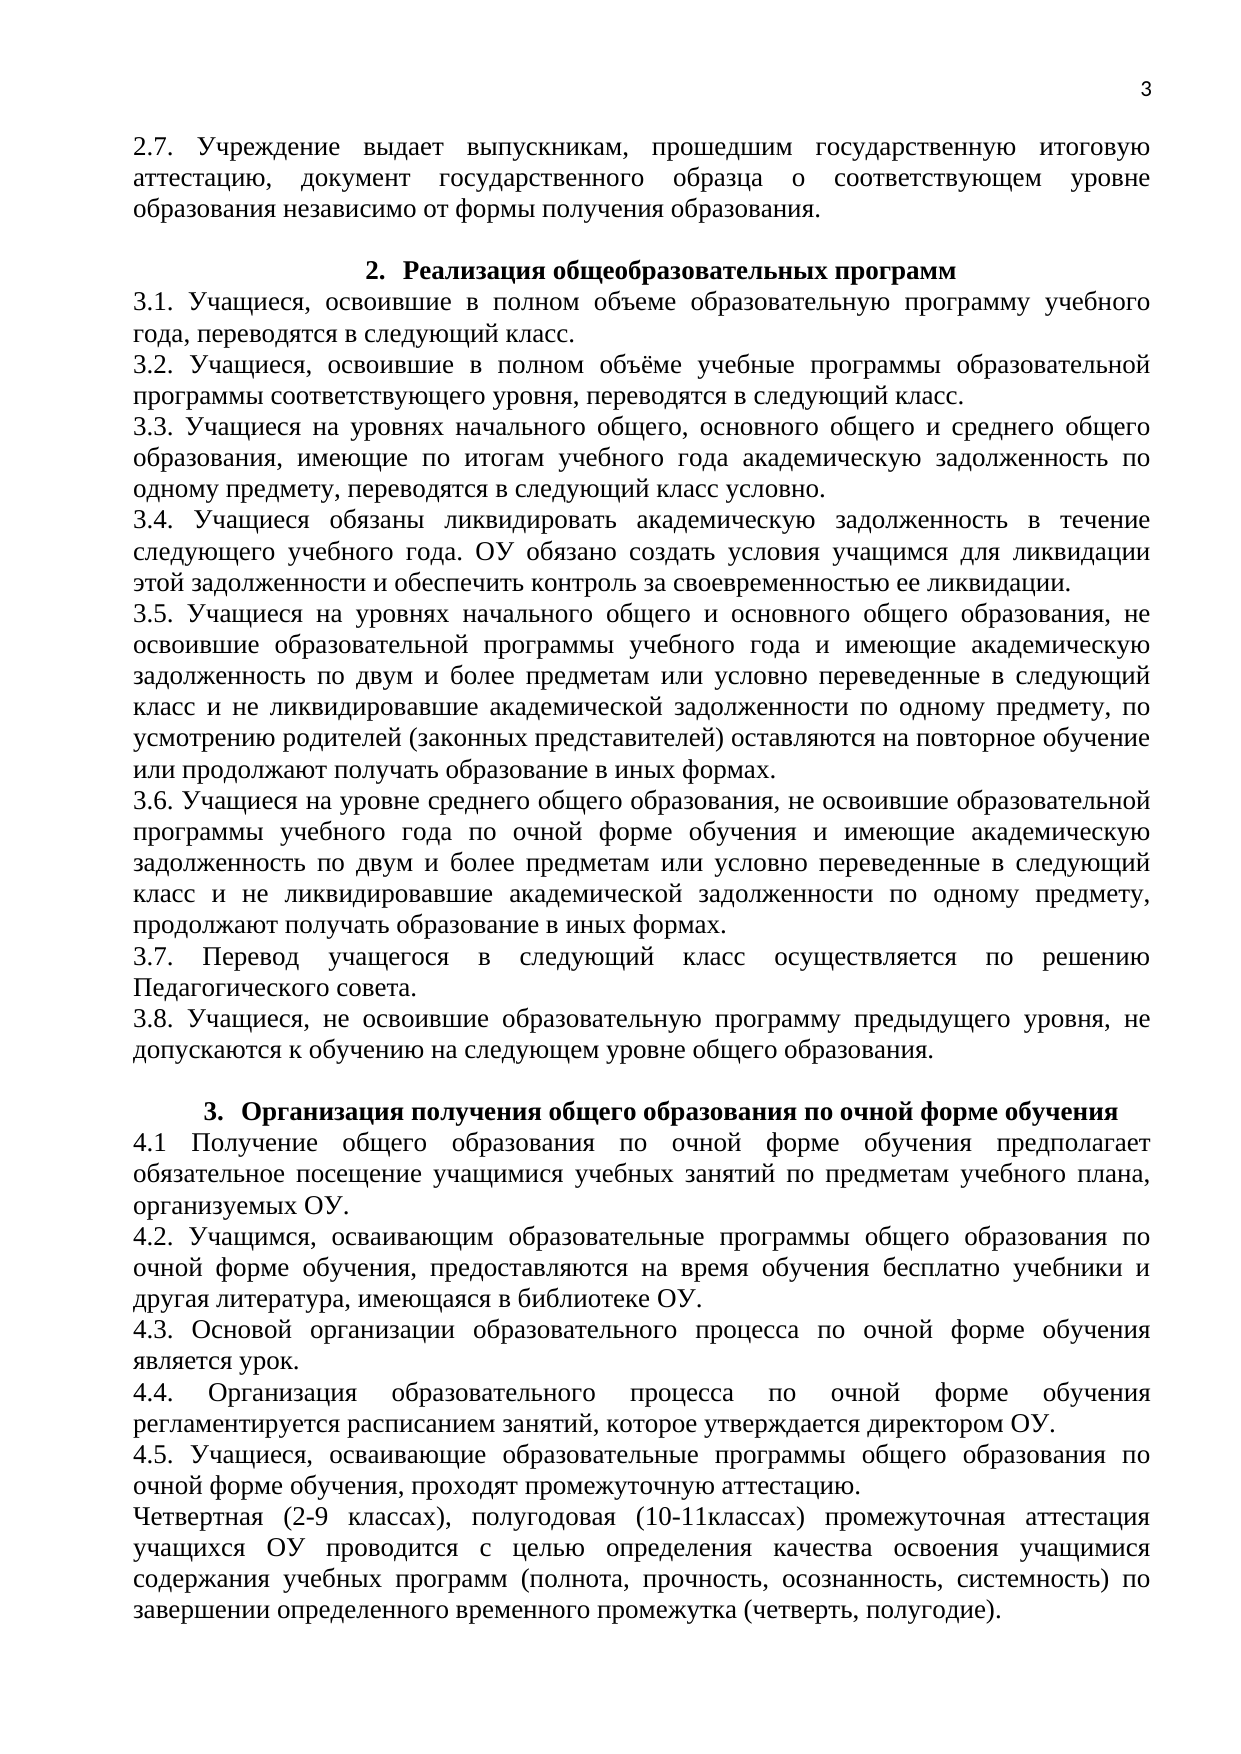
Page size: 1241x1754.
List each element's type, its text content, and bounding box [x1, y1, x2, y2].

text 4.1 Получение общего образования по очной форме обучения предполагает обязательное посещение учащимися учебных занятий по предметам учебного плана, организуемых ОУ. [133, 1126, 1152, 1220]
text 3.1. Учащиеся, освоившие в полном объеме образовательную программу учебного года, переводятся в следующий класс. [133, 286, 1152, 348]
text 3.2. Учащиеся, освоившие в полном объёме учебные программы образовательной программы соответствующего уровня, переводятся в следующий класс. [133, 348, 1152, 410]
text 4.5. Учащиеся, осваивающие образовательные программы общего образования по очной форме обучения, проходят промежуточную аттестацию. [133, 1438, 1152, 1500]
text 3.7. Перевод учащегося в следующий класс осуществляется по решению Педагогического совета. [133, 939, 1152, 1002]
text 2.7. Учреждение выдает выпускникам, прошедшим государственную итоговую аттестацию, документ государственного образца о соответствующем уровне образования независимо от формы получения образования. [133, 130, 1152, 223]
text 4.3. Основой организации образовательного процесса по очной форме обучения является урок. [133, 1313, 1152, 1376]
text 3.6. Учащиеся на уровне среднего общего образования, не освоившие образовательной программы учебного года по очной форме обучения и имеющие академическую задолженность по двум и более предметам или условно переведенные в следующий класс и не ликвидировавшие академической задолженности по одному предмету, продолжают получать образование в иных формах. [133, 784, 1152, 939]
text 3.5. Учащиеся на уровнях начального общего и основного общего образования, не освоившие образовательной программы учебного года и имеющие академическую задолженность по двум и более предметам или условно переведенные в следующий класс и не ликвидировавшие академической задолженности по одному предмету, по усмотрению родителей (законных представителей) оставляются на повторное обучение или продолжают получать образование в иных формах. [133, 597, 1152, 784]
text Четвертная (2-9 классах), полугодовая (10-11классах) промежуточная аттестация учащихся ОУ проводится с целью определения качества освоения учащимися содержания учебных программ (полнота, прочность, осознанность, системность) по завершении определенного временного промежутка (четверть, полугодие). [133, 1500, 1152, 1625]
list Организация получения общего образования по очной форме обучения [170, 1095, 1152, 1126]
text 4.2. Учащимся, осваивающим образовательные программы общего образования по очной форме обучения, предоставляются на время обучения бесплатно учебники и другая литература, имеющаяся в библиотеке ОУ. [133, 1220, 1152, 1313]
text 3.3. Учащиеся на уровнях начального общего, основного общего и среднего общего образования, имеющие по итогам учебного года академическую задолженность по одному предмету, переводятся в следующий класс условно. [133, 410, 1152, 503]
text 3.8. Учащиеся, не освоившие образовательную программу предыдущего уровня, не допускаются к обучению на следующем уровне общего образования. [133, 1002, 1152, 1064]
text 3.4. Учащиеся обязаны ликвидировать академическую задолженность в течение следующего учебного года. ОУ обязано создать условия учащимся для ликвидации этой задолженности и обеспечить контроль за своевременностью ее ликвидации. [133, 503, 1152, 597]
text 4.4. Организация образовательного процесса по очной форме обучения регламентируется расписанием занятий, которое утверждается директором ОУ. [133, 1376, 1152, 1438]
list Реализация общеобразовательных программ [170, 254, 1152, 286]
